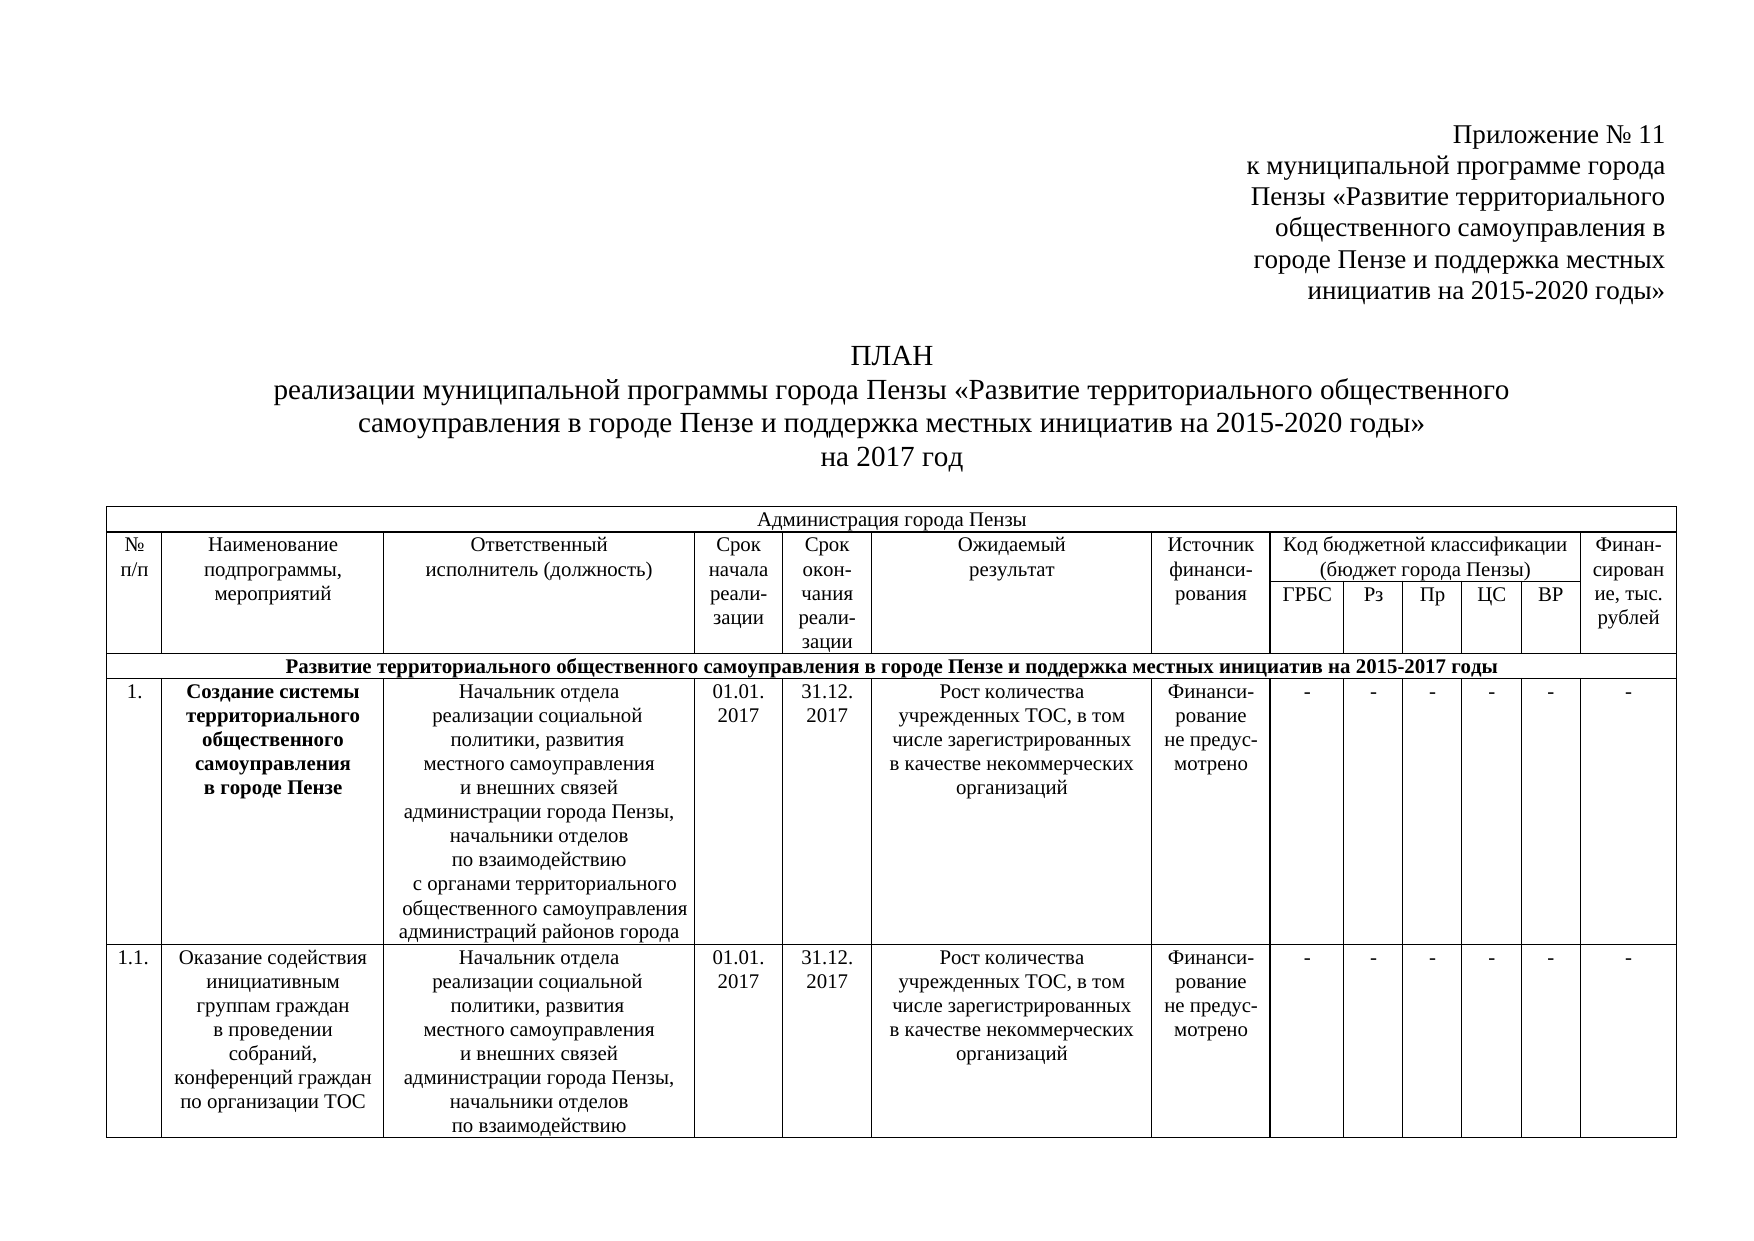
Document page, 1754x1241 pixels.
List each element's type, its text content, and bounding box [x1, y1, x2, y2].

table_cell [1152, 945, 1269, 1137]
table_cell - [1462, 945, 1521, 1137]
table_cell Ожидаемый результат [872, 533, 1151, 653]
table_cell Срок окон-чания реали-зации [783, 533, 871, 653]
table_cell - [1522, 945, 1580, 1137]
table_cell Код бюджетной классификации (бюджет города Пензы) [1271, 533, 1580, 581]
text реализации муниципальной программы города Пензы «Развитие территориального общественного [118, 372, 1665, 406]
table_cell 01.01. 2017 [695, 679, 782, 943]
table_cell Развитие территориального общественного самоуправления в городе Пензе и поддержка местных инициатив на 2015-2017 годы [107, 654, 1676, 678]
table_cell - [1522, 679, 1580, 943]
text Приложение № 11 [1240, 118, 1665, 149]
text на 2017 год [118, 439, 1665, 473]
table_cell 1. [107, 679, 161, 943]
table_cell 31.12. 2017 [783, 945, 871, 1137]
table_cell Срок начала реали-зации [695, 533, 782, 653]
table_cell № п/п [107, 533, 161, 653]
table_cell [872, 945, 1151, 1137]
table_cell Рост количества учрежденных ТОС, в том числе зарегистрированных в качестве некоммерческих организаций [872, 679, 1151, 943]
table_cell - [1271, 945, 1343, 1137]
table_cell 01.01. 2017 [695, 945, 782, 1137]
table_cell - [1462, 679, 1521, 943]
text самоуправления в городе Пензе и поддержка местных инициатив на 2015-2020 годы» [118, 406, 1665, 439]
table_cell ГРБС [1271, 582, 1343, 653]
table_cell - [1581, 945, 1676, 1137]
table_cell Финан-сирование, тыс. рублей [1581, 533, 1676, 653]
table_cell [384, 945, 694, 1137]
table_cell - [1271, 679, 1343, 943]
text к муниципальной программе города Пензы «Развитие территориального общественного самоуправления в городе Пензе и поддержка местных инициатив на 2015-2020 годы» [1240, 149, 1665, 305]
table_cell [162, 945, 383, 1137]
table_cell Рз [1344, 582, 1402, 653]
table_cell Создание системы территориального общественного самоуправления в городе Пензе [162, 679, 383, 943]
text ПЛАН [118, 338, 1665, 372]
table_cell 31.12. 2017 [783, 679, 871, 943]
table_header Администрация города Пензы [107, 507, 1676, 531]
table_cell ЦС [1462, 582, 1521, 653]
table_cell Источник финанси-рования [1152, 533, 1269, 653]
table_cell Пр [1403, 582, 1461, 653]
table_cell - [1403, 679, 1461, 943]
table_cell - [1344, 679, 1402, 943]
table_cell Ответственный исполнитель (должность) [384, 533, 694, 653]
table_cell - [1403, 945, 1461, 1137]
table_cell 1.1. [107, 945, 161, 1137]
table_cell - [1344, 945, 1402, 1137]
table_cell ВР [1522, 582, 1580, 653]
table_cell Наименование подпрограммы, мероприятий [162, 533, 383, 653]
table_cell Финанси-рование не предус-мотрено [1152, 679, 1269, 943]
table_cell - [1581, 679, 1676, 943]
